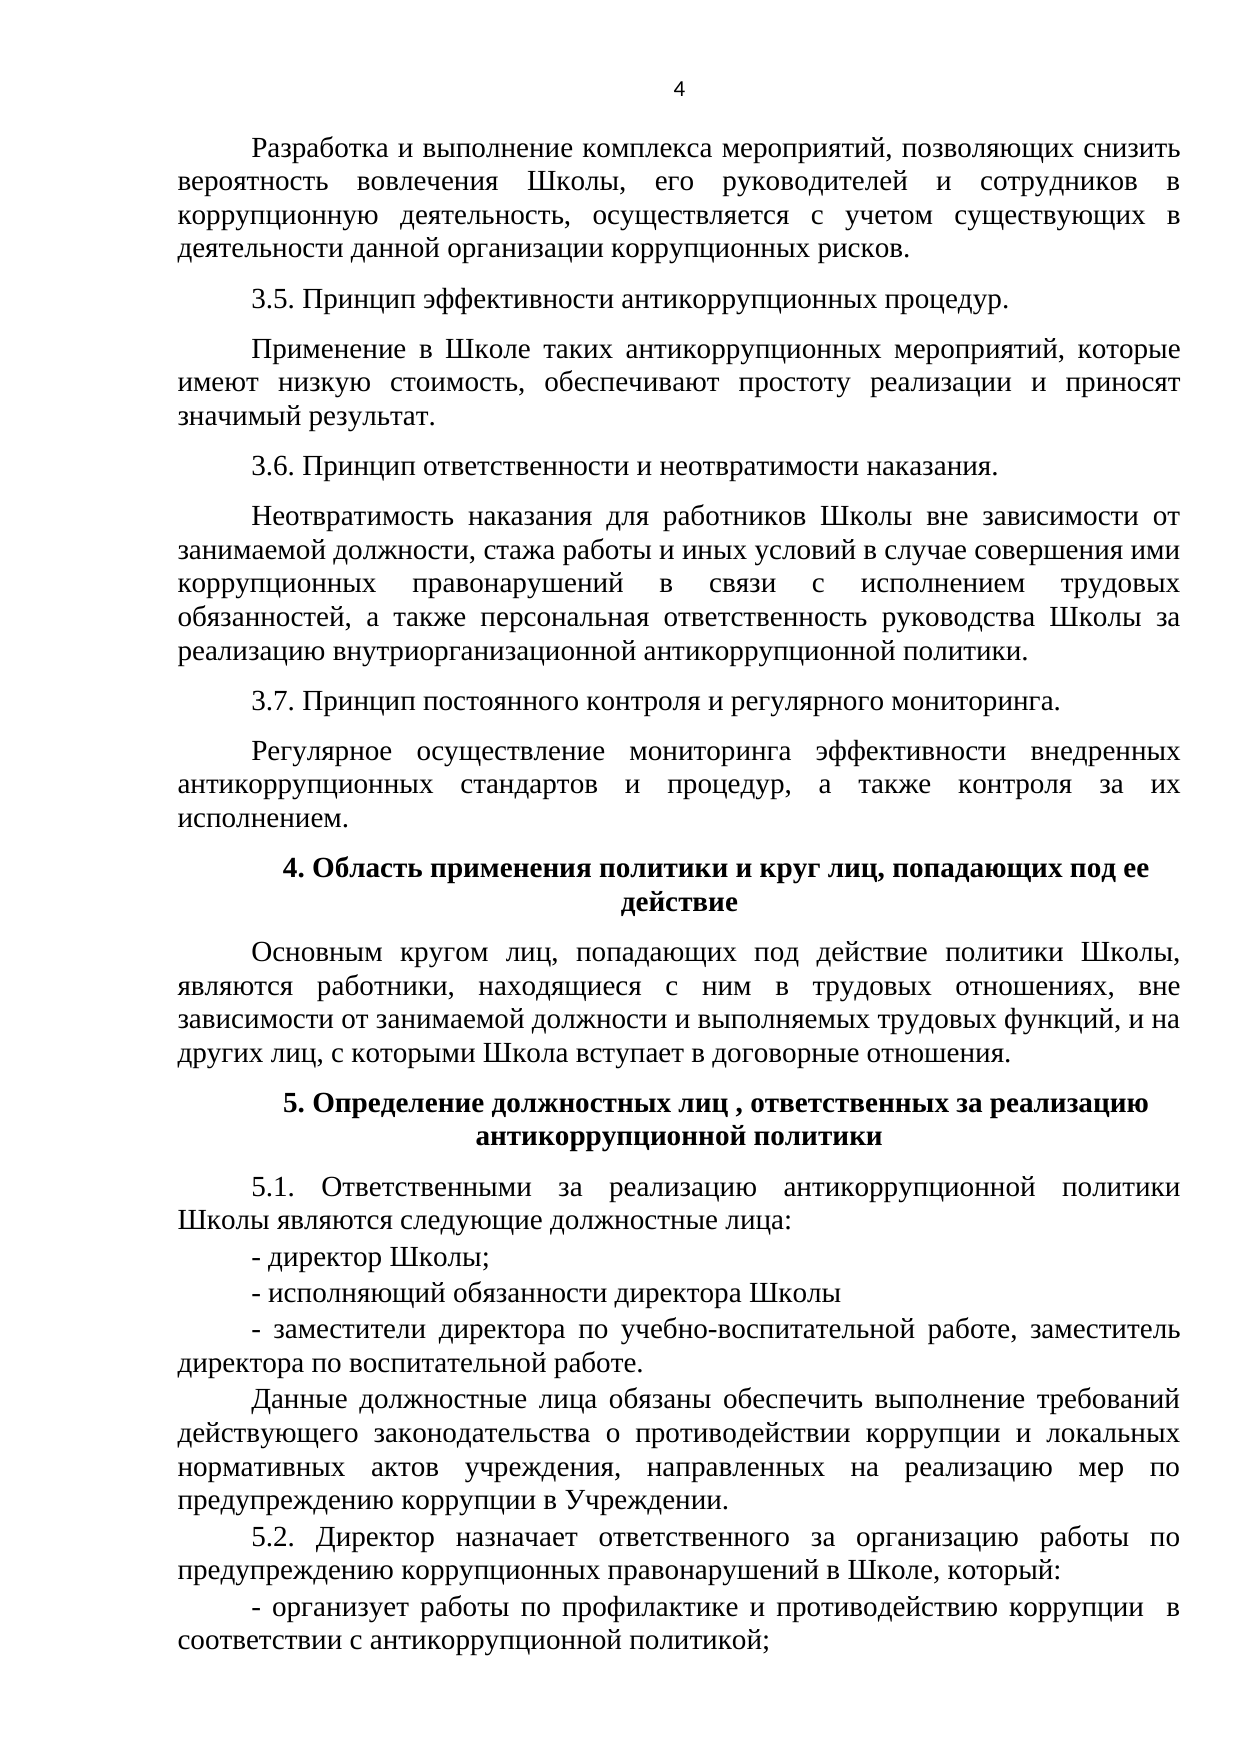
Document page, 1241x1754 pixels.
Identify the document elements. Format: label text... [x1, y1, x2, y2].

text Основным кругом лиц, попадающих под действие политики Школы, являются работники, находящиеся с ним в трудовых отношениях, вне зависимости от занимаемой должности и выполняемых трудовых функций, и на других лиц, с которыми Школа вступает в договорные отношения. [177, 934, 1181, 1068]
text Данные должностные лица обязаны обеспечить выполнение требований действующего законодательства о противодействии коррупции и локальных нормативных актов учреждения, направленных на реализацию мер по предупреждению коррупции в Учреждении. [177, 1382, 1181, 1516]
text 5.1. Ответственными за реализацию антикоррупционной политики Школы являются следующие должностные лица: [177, 1169, 1181, 1236]
text Применение в Школе таких антикоррупционных мероприятий, которые имеют низкую стоимость, обеспечивают простоту реализации и приносят значимый результат. [177, 331, 1181, 432]
text 5. Определение должностных лиц , ответственных за реализацию антикоррупционной политики [177, 1085, 1181, 1152]
text 4. Область применения политики и круг лиц, попадающих под ее действие [177, 850, 1181, 917]
text - директор Школы; [177, 1239, 1181, 1272]
text Регулярное осуществление мониторинга эффективности внедренных антикоррупционных стандартов и процедур, а также контроля за их исполнением. [177, 733, 1181, 834]
text 3.7. Принцип постоянного контроля и регулярного мониторинга. [177, 683, 1181, 716]
text - организует работы по профилактике и противодействию коррупции в соответствии с антикоррупционной политикой; [177, 1589, 1181, 1656]
text 3.6. Принцип ответственности и неотвратимости наказания. [177, 448, 1181, 482]
text 3.5. Принцип эффективности антикоррупционных процедур. [177, 281, 1181, 314]
text Разработка и выполнение комплекса мероприятий, позволяющих снизить вероятность вовлечения Школы, его руководителей и сотрудников в коррупционную деятельность, осуществляется с учетом существующих в деятельности данной организации коррупционных рисков. [177, 130, 1181, 264]
text - исполняющий обязанности директора Школы [177, 1275, 1181, 1309]
text - заместители директора по учебно-воспитательной работе, заместитель директора по воспитательной работе. [177, 1312, 1181, 1379]
text Неотвратимость наказания для работников Школы вне зависимости от занимаемой должности, стажа работы и иных условий в случае совершения ими коррупционных правонарушений в связи с исполнением трудовых обязанностей, а также персональная ответственность руководства Школы за реализацию внутриорганизационной антикоррупционной политики. [177, 498, 1181, 666]
text 5.2. Директор назначает ответственного за организацию работы по предупреждению коррупционных правонарушений в Школе, который: [177, 1519, 1181, 1586]
